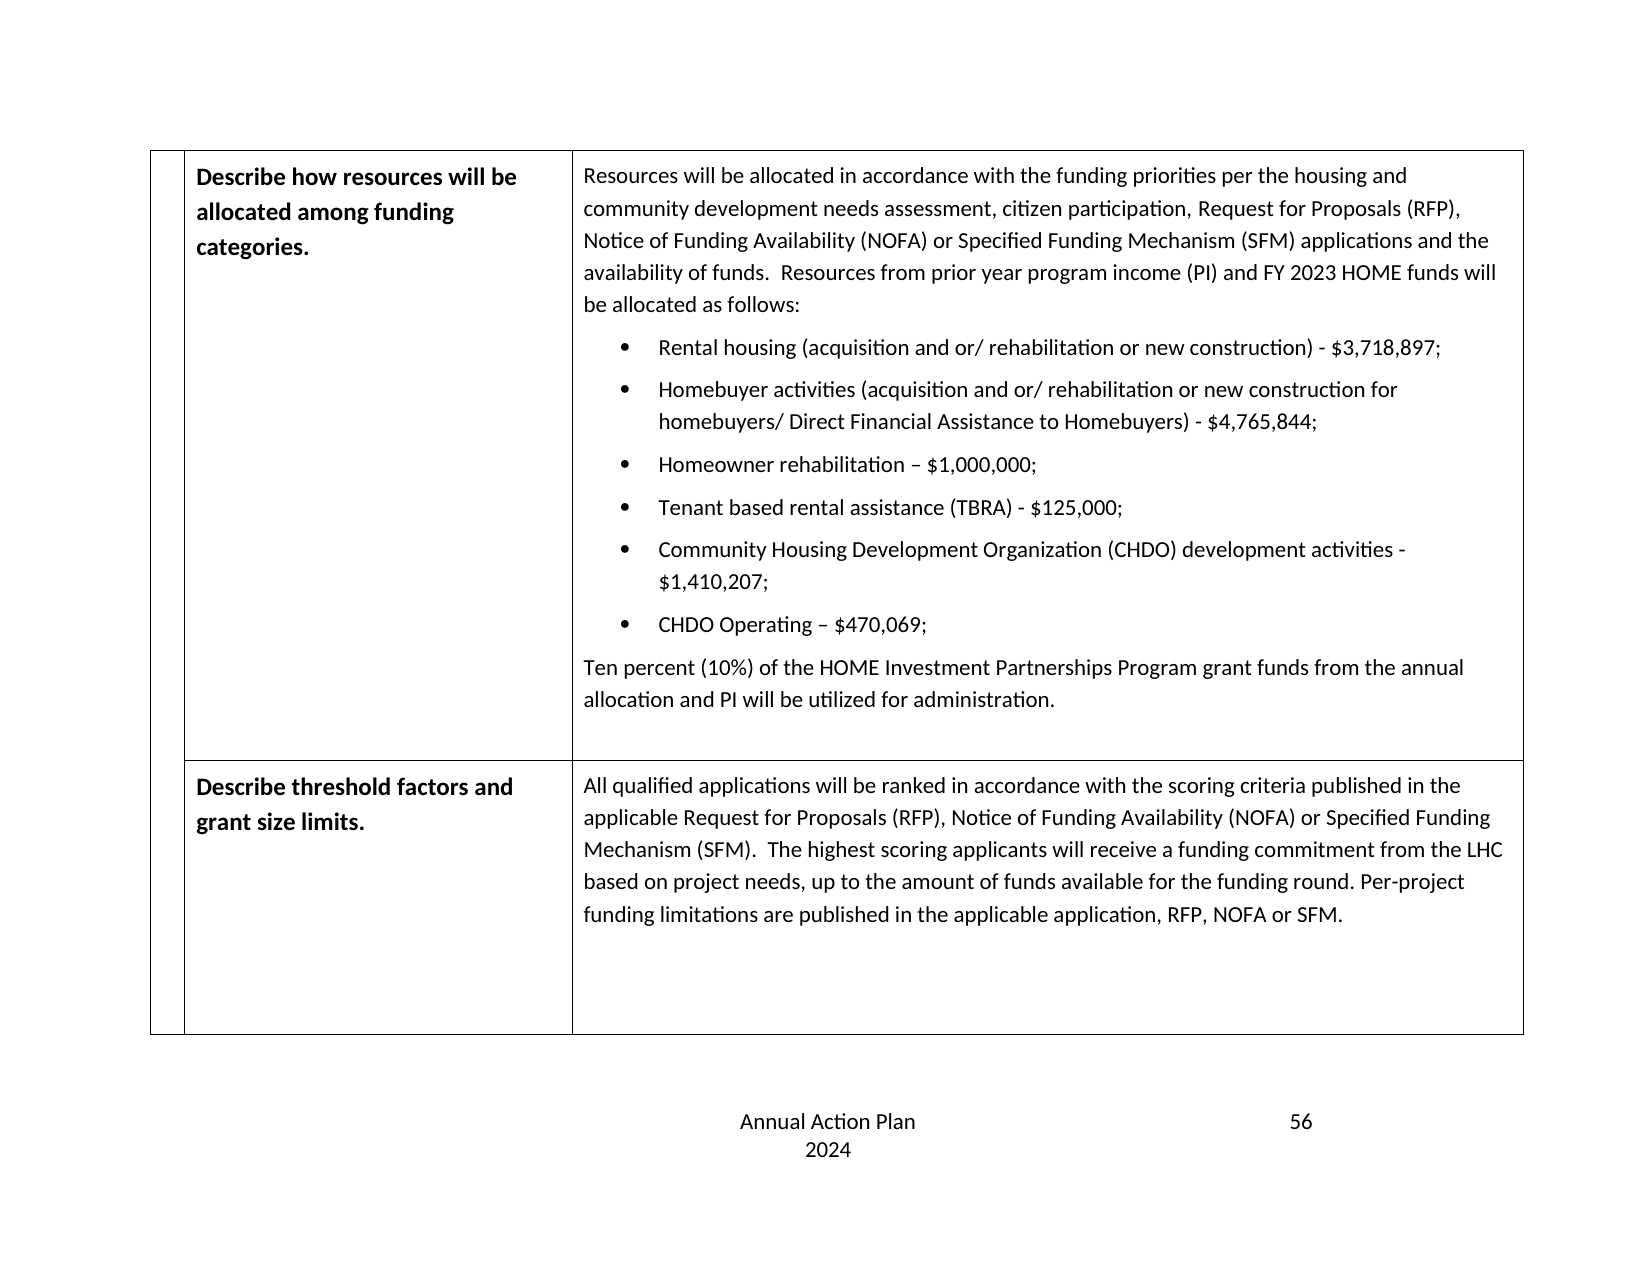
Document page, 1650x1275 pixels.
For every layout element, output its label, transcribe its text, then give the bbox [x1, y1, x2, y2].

table_cell All qualified applications will be ranked in accordance with the scoring criteria published in the applicable Request for Proposals (RFP), Notice of Funding Availability (NOFA) or Specified Funding Mechanism (SFM). The highest scoring applicants will receive a funding commitment from the LHC based on project needs, up to the amount of funds available for the funding round. Per-project funding limitations are published in the applicable application, RFP, NOFA or SFM. [573, 761, 1523, 1034]
table_cell Describe how resources will be allocated among funding categories. [185, 151, 572, 759]
table_cell Resources will be allocated in accordance with the funding priorities per the housing and community development needs assessment, citizen participation, Request for Proposals (RFP), Notice of Funding Availability (NOFA) or Specified Funding Mechanism (SFM) applications and the availability of funds. Resources from prior year program income (PI) and FY 2023 HOME funds will be allocated as follows: Rental housing (acquisition and or/ rehabilitation or new construction) - $3,718,897; Homebuyer activities (acquisition and or/ rehabilitation or new construction for homebuyers/ Direct Financial Assistance to Homebuyers) - $4,765,844; Homeowner rehabilitation – $1,000,000; Tenant based rental assistance (TBRA) - $125,000; Community Housing Development Organization (CHDO) development activities - $1,410,207; CHDO Operating – $470,069; Ten percent (10%) of the HOME Investment Partnerships Program grant funds from the annual allocation and PI will be utilized for administration. [573, 151, 1523, 759]
table_cell Describe threshold factors and grant size limits. [185, 761, 572, 1034]
